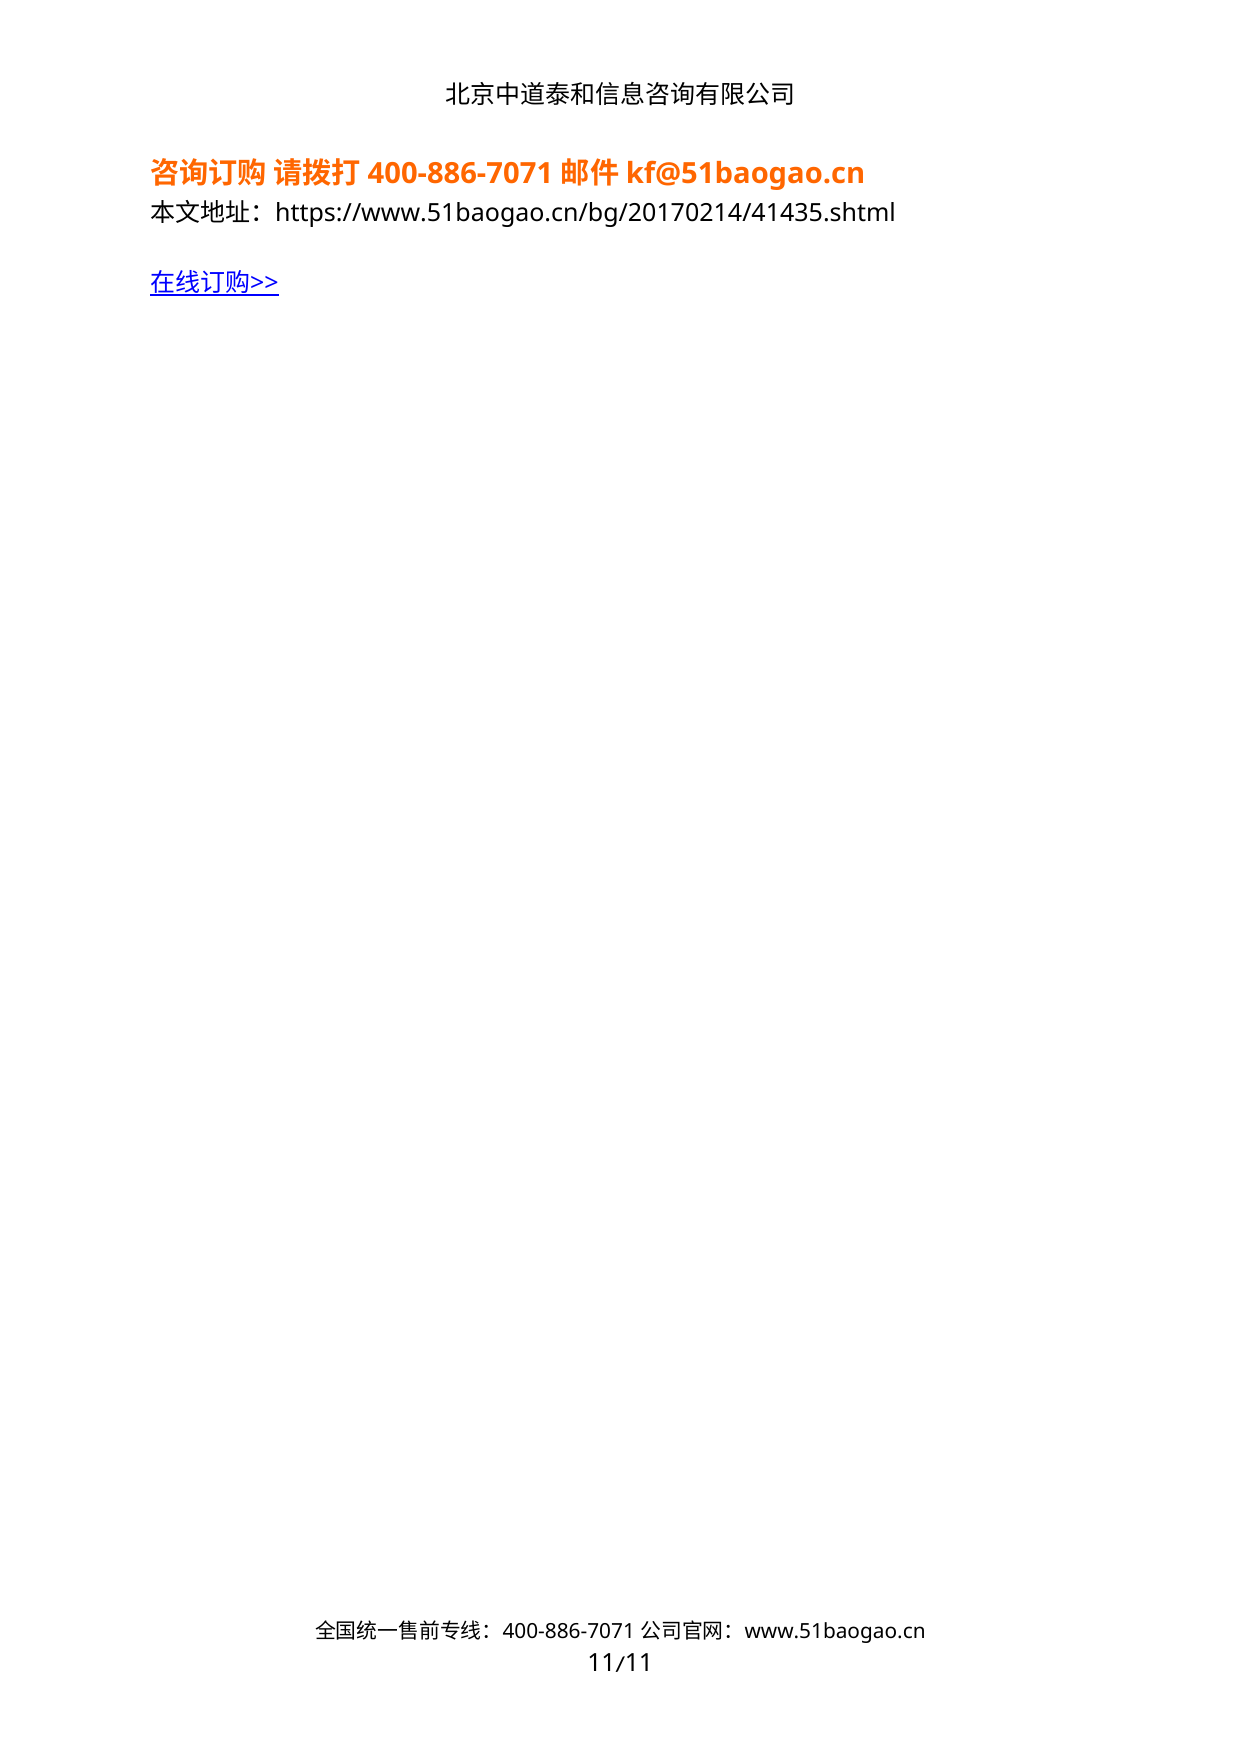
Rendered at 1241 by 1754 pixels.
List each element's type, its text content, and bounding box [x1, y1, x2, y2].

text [150, 150, 1090, 229]
text 在线订购>> [150, 229, 1090, 299]
